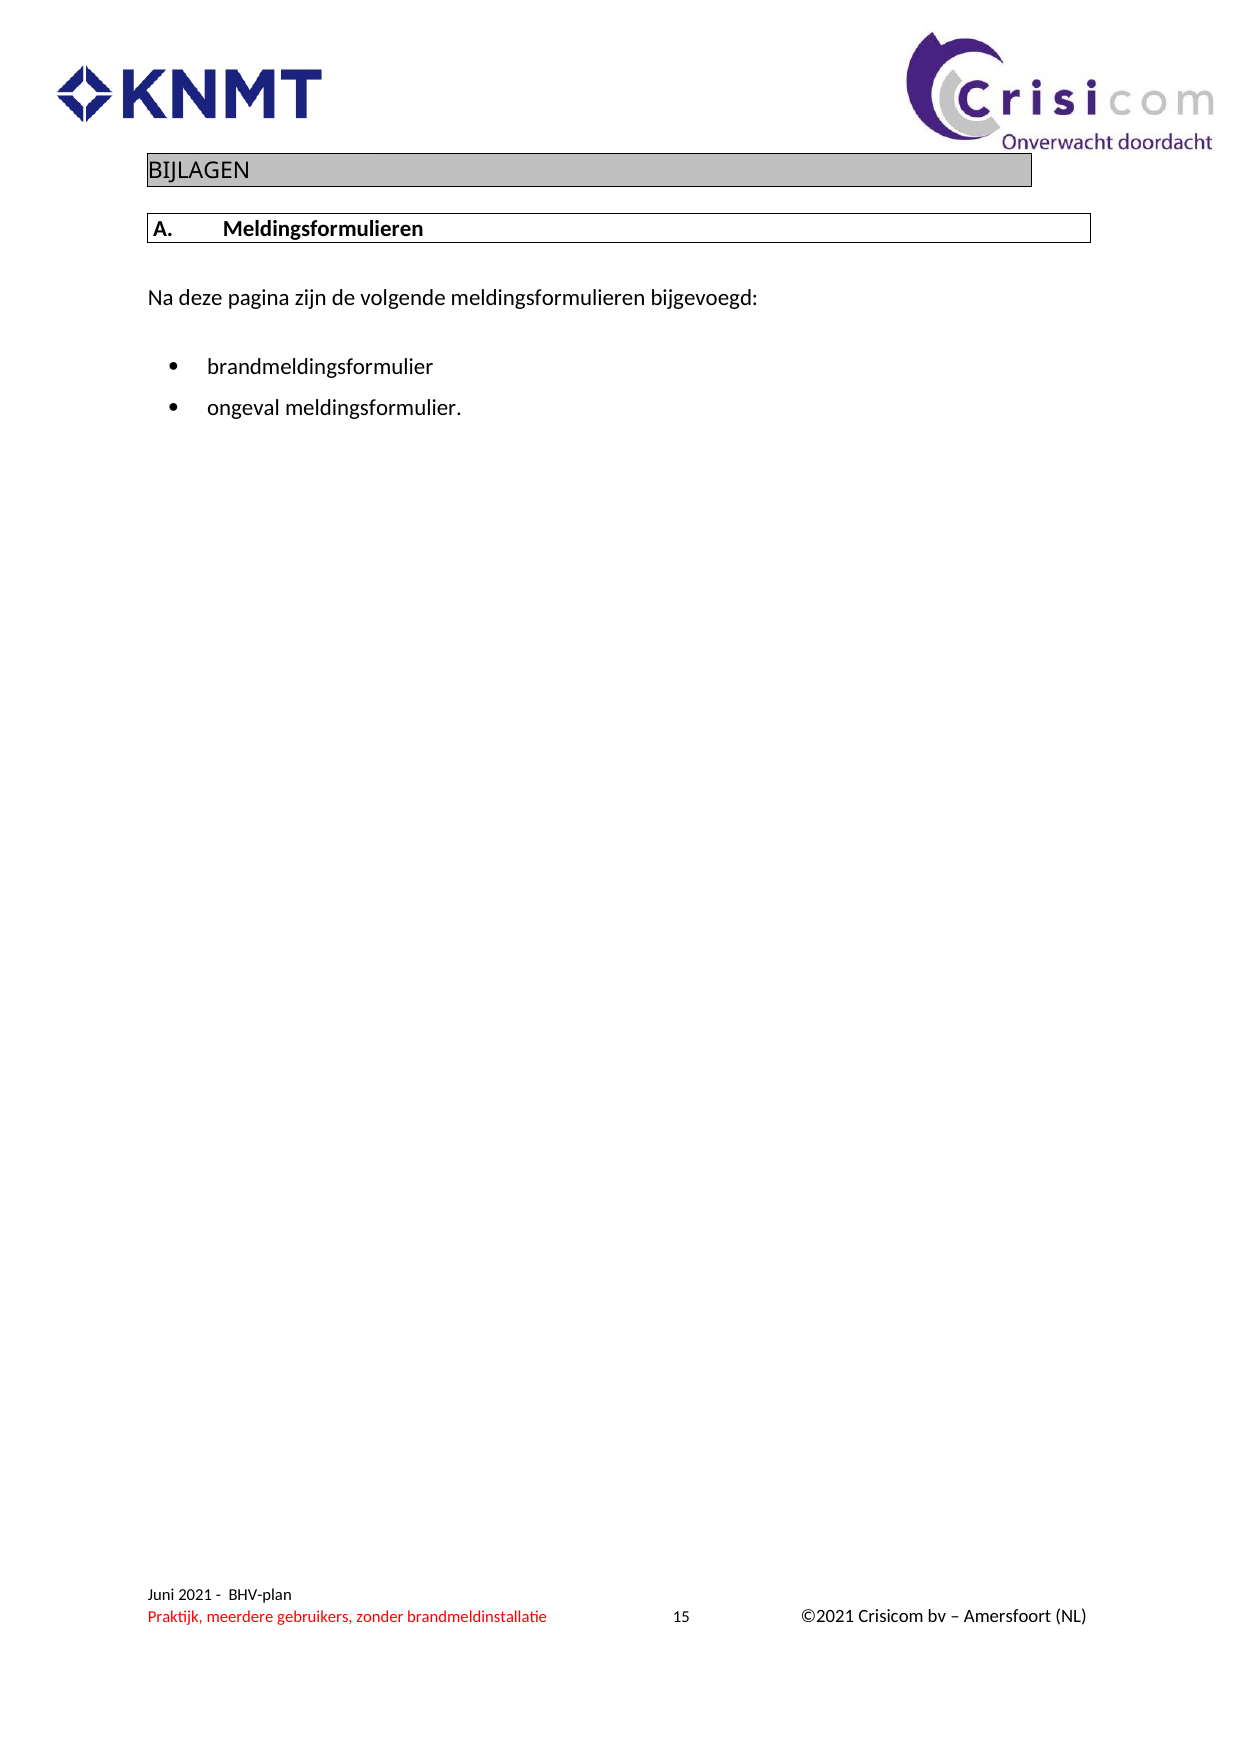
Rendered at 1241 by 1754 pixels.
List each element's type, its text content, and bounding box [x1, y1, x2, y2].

picture [900, 23, 1214, 158]
picture [0, 9, 377, 178]
subtitle A. Meldingsformulieren [148, 214, 1090, 242]
subtitle BIJLAGEN [148, 154, 1031, 186]
list ongeval meldingsformulier. [169, 393, 1031, 421]
text Na deze pagina zijn de volgende meldingsformulieren bijgevoegd: [148, 283, 1031, 312]
list brandmeldingsformulier [169, 352, 1031, 380]
